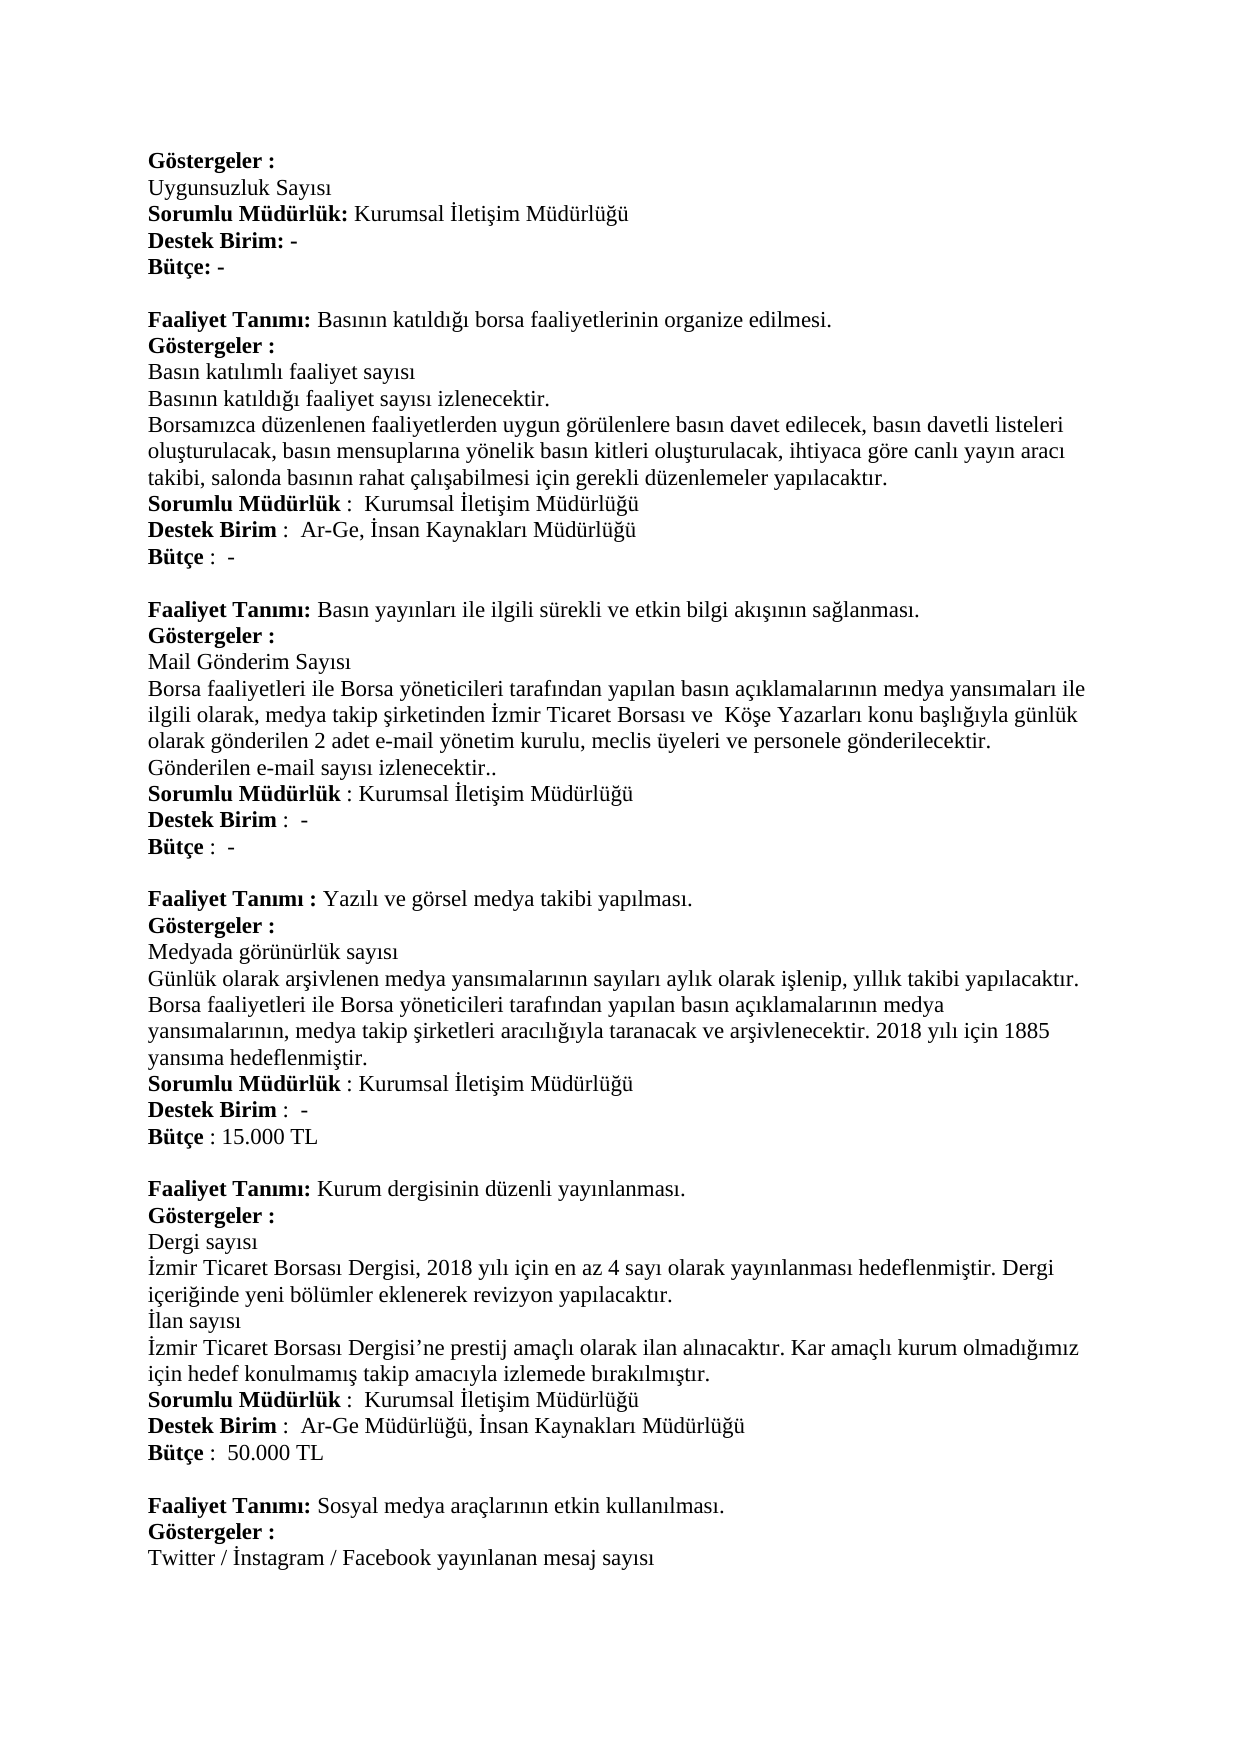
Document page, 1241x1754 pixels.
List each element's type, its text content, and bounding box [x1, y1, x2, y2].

text Borsamızca düzenlenen faaliyetlerden uygun görülenlere basın davet edilecek, basın davetli listeleri oluşturulacak, basın mensuplarına yönelik basın kitleri oluşturulacak, ihtiyaca göre canlı yayın aracı takibi, salonda basının rahat çalışabilmesi için gerekli düzenlemeler yapılacaktır. [148, 411, 1093, 490]
text İzmir Ticaret Borsası Dergisi’ne prestij amaçlı olarak ilan alınacaktır. Kar amaçlı kurum olmadığımız için hedef konulmamış takip amacıyla izlemede bırakılmıştır. [148, 1333, 1093, 1386]
text Mail Gönderim Sayısı [148, 648, 1093, 675]
text Destek Birim: - [148, 227, 1093, 253]
text Medyada görünürlük sayısı [148, 938, 1093, 964]
text Destek Birim : - [148, 806, 1093, 833]
text İlan sayısı [148, 1307, 1093, 1333]
text Sorumlu Müdürlük: Kurumsal İletişim Müdürlüğü [148, 200, 1093, 227]
text Bütçe : 15.000 TL [148, 1123, 1093, 1149]
text Faaliyet Tanımı : Yazılı ve görsel medya takibi yapılması. [148, 886, 1093, 912]
text Göstergeler : [148, 148, 1093, 174]
text Bütçe : - [148, 833, 1093, 859]
text Dergi sayısı [148, 1228, 1093, 1254]
text Göstergeler : [148, 912, 1093, 938]
text Günlük olarak arşivlenen medya yansımalarının sayıları aylık olarak işlenip, yıllık takibi yapılacaktır. Borsa faaliyetleri ile Borsa yöneticileri tarafından yapılan basın açıklamalarının medya yansımalarının, medya takip şirketleri aracılığıyla taranacak ve arşivlenecektir. 2018 yılı için 1885 yansıma hedeflenmiştir. [148, 964, 1093, 1070]
text Bütçe: - [148, 253, 1093, 279]
text Faaliyet Tanımı: Basın yayınları ile ilgili sürekli ve etkin bilgi akışının sağlanması. [148, 596, 1093, 622]
text Destek Birim : Ar-Ge Müdürlüğü, İnsan Kaynakları Müdürlüğü [148, 1413, 1093, 1439]
text İzmir Ticaret Borsası Dergisi, 2018 yılı için en az 4 sayı olarak yayınlanması hedeflenmiştir. Dergi içeriğinde yeni bölümler eklenerek revizyon yapılacaktır. [148, 1254, 1093, 1307]
text Sorumlu Müdürlük : Kurumsal İletişim Müdürlüğü [148, 1070, 1093, 1096]
text Basının katıldığı faaliyet sayısı izlenecektir. [148, 385, 1093, 411]
text Destek Birim : Ar-Ge, İnsan Kaynakları Müdürlüğü [148, 517, 1093, 543]
text Faaliyet Tanımı: Kurum dergisinin düzenli yayınlanması. [148, 1175, 1093, 1202]
text Faaliyet Tanımı: Basının katıldığı borsa faaliyetlerinin organize edilmesi. [148, 306, 1093, 332]
text Destek Birim : - [148, 1096, 1093, 1123]
text Göstergeler : [148, 332, 1093, 358]
text Faaliyet Tanımı: Sosyal medya araçlarının etkin kullanılması. [148, 1492, 1093, 1518]
text Göstergeler : [148, 622, 1093, 648]
text Twitter / İnstagram / Facebook yayınlanan mesaj sayısı [148, 1544, 1093, 1571]
text Bütçe : - [148, 543, 1093, 569]
text Basın katılımlı faaliyet sayısı [148, 358, 1093, 385]
text Bütçe : 50.000 TL [148, 1439, 1093, 1465]
text Borsa faaliyetleri ile Borsa yöneticileri tarafından yapılan basın açıklamalarının medya yansımaları ile ilgili olarak, medya takip şirketinden İzmir Ticaret Borsası ve Köşe Yazarları konu başlığıyla günlük olarak gönderilen 2 adet e-mail yönetim kurulu, meclis üyeleri ve personele gönderilecektir. Gönderilen e-mail sayısı izlenecektir.. [148, 675, 1093, 780]
text Göstergeler : [148, 1518, 1093, 1544]
text Sorumlu Müdürlük : Kurumsal İletişim Müdürlüğü [148, 1386, 1093, 1413]
text Göstergeler : [148, 1202, 1093, 1228]
text Sorumlu Müdürlük : Kurumsal İletişim Müdürlüğü [148, 490, 1093, 517]
text Sorumlu Müdürlük : Kurumsal İletişim Müdürlüğü [148, 780, 1093, 806]
text Uygunsuzluk Sayısı [148, 174, 1093, 200]
